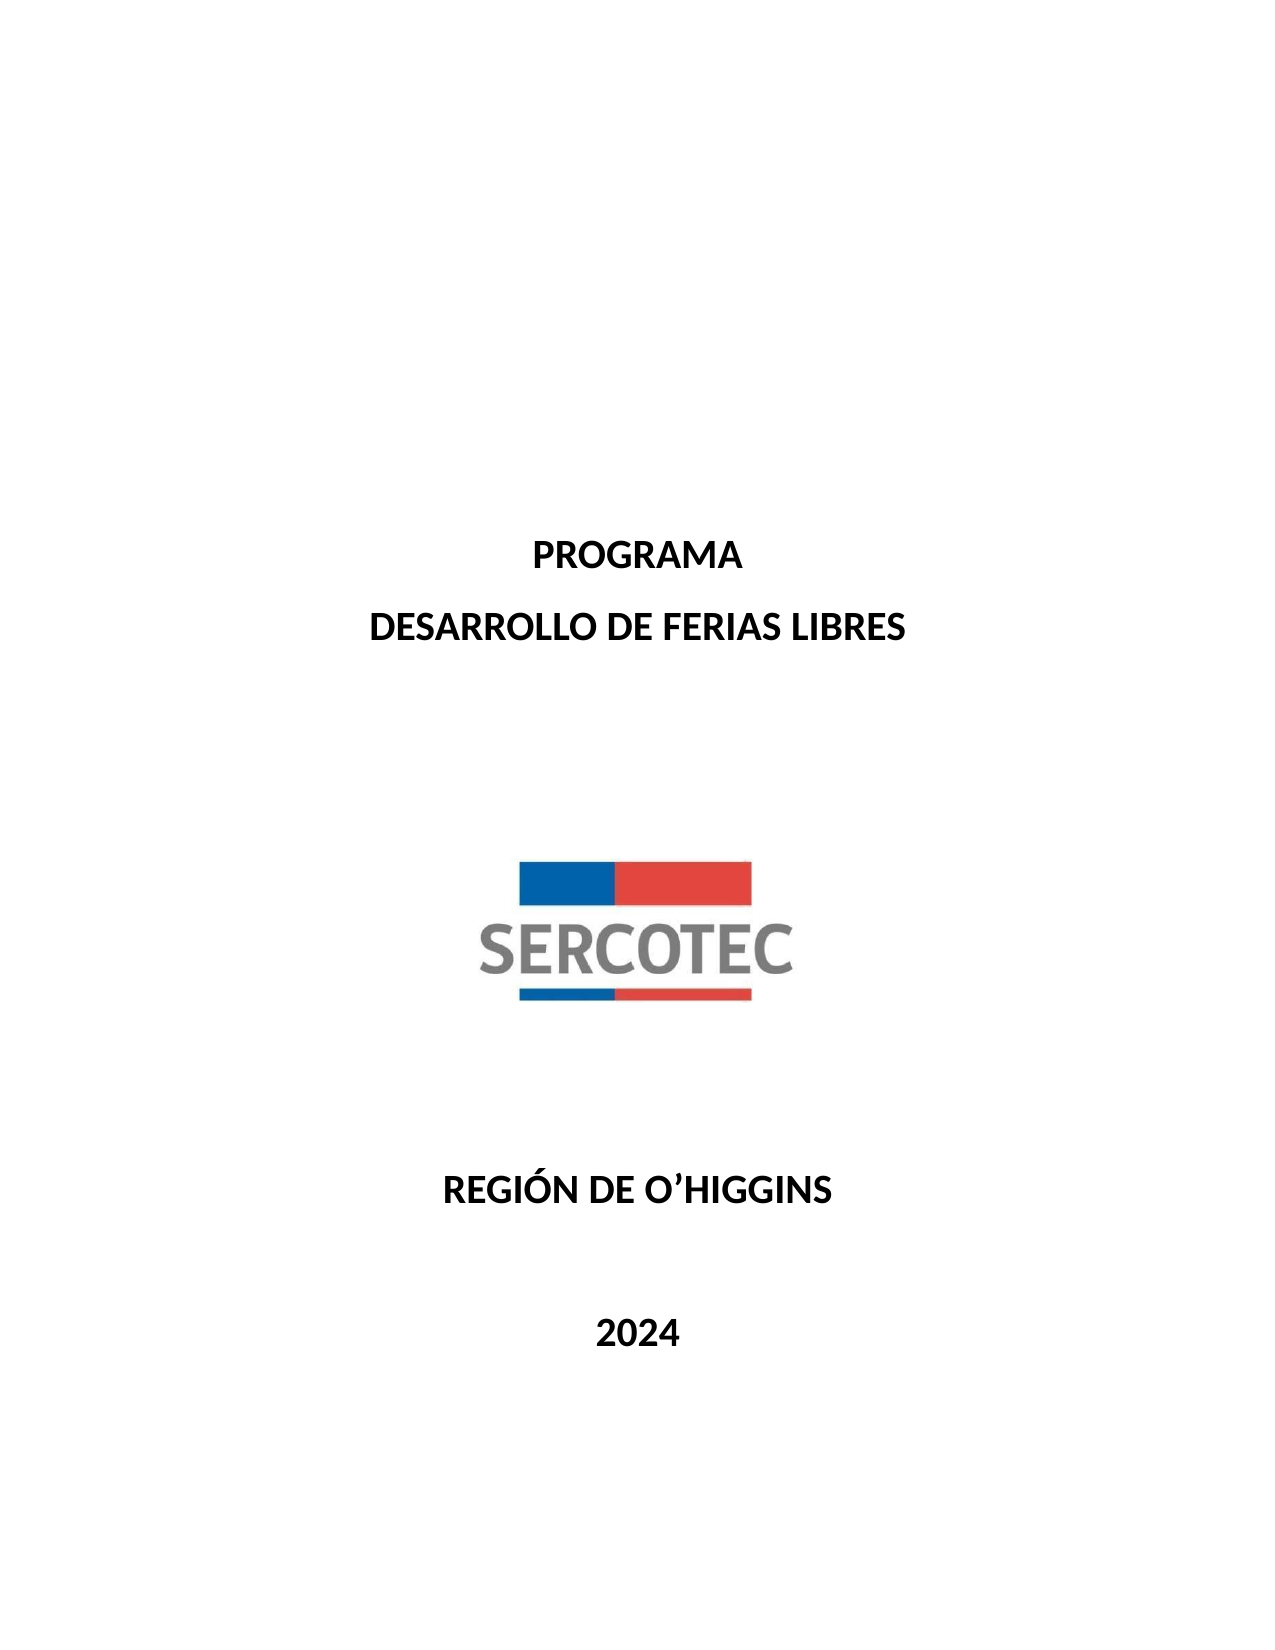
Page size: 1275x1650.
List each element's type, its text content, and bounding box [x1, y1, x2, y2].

text DESARROLLO DE FERIAS LIBRES [177, 599, 1098, 650]
text REGIÓN DE O’HIGGINS [177, 1163, 1098, 1214]
text PROGRAMA [177, 528, 1098, 579]
text 2024 [177, 1306, 1098, 1357]
picture [478, 858, 797, 1003]
